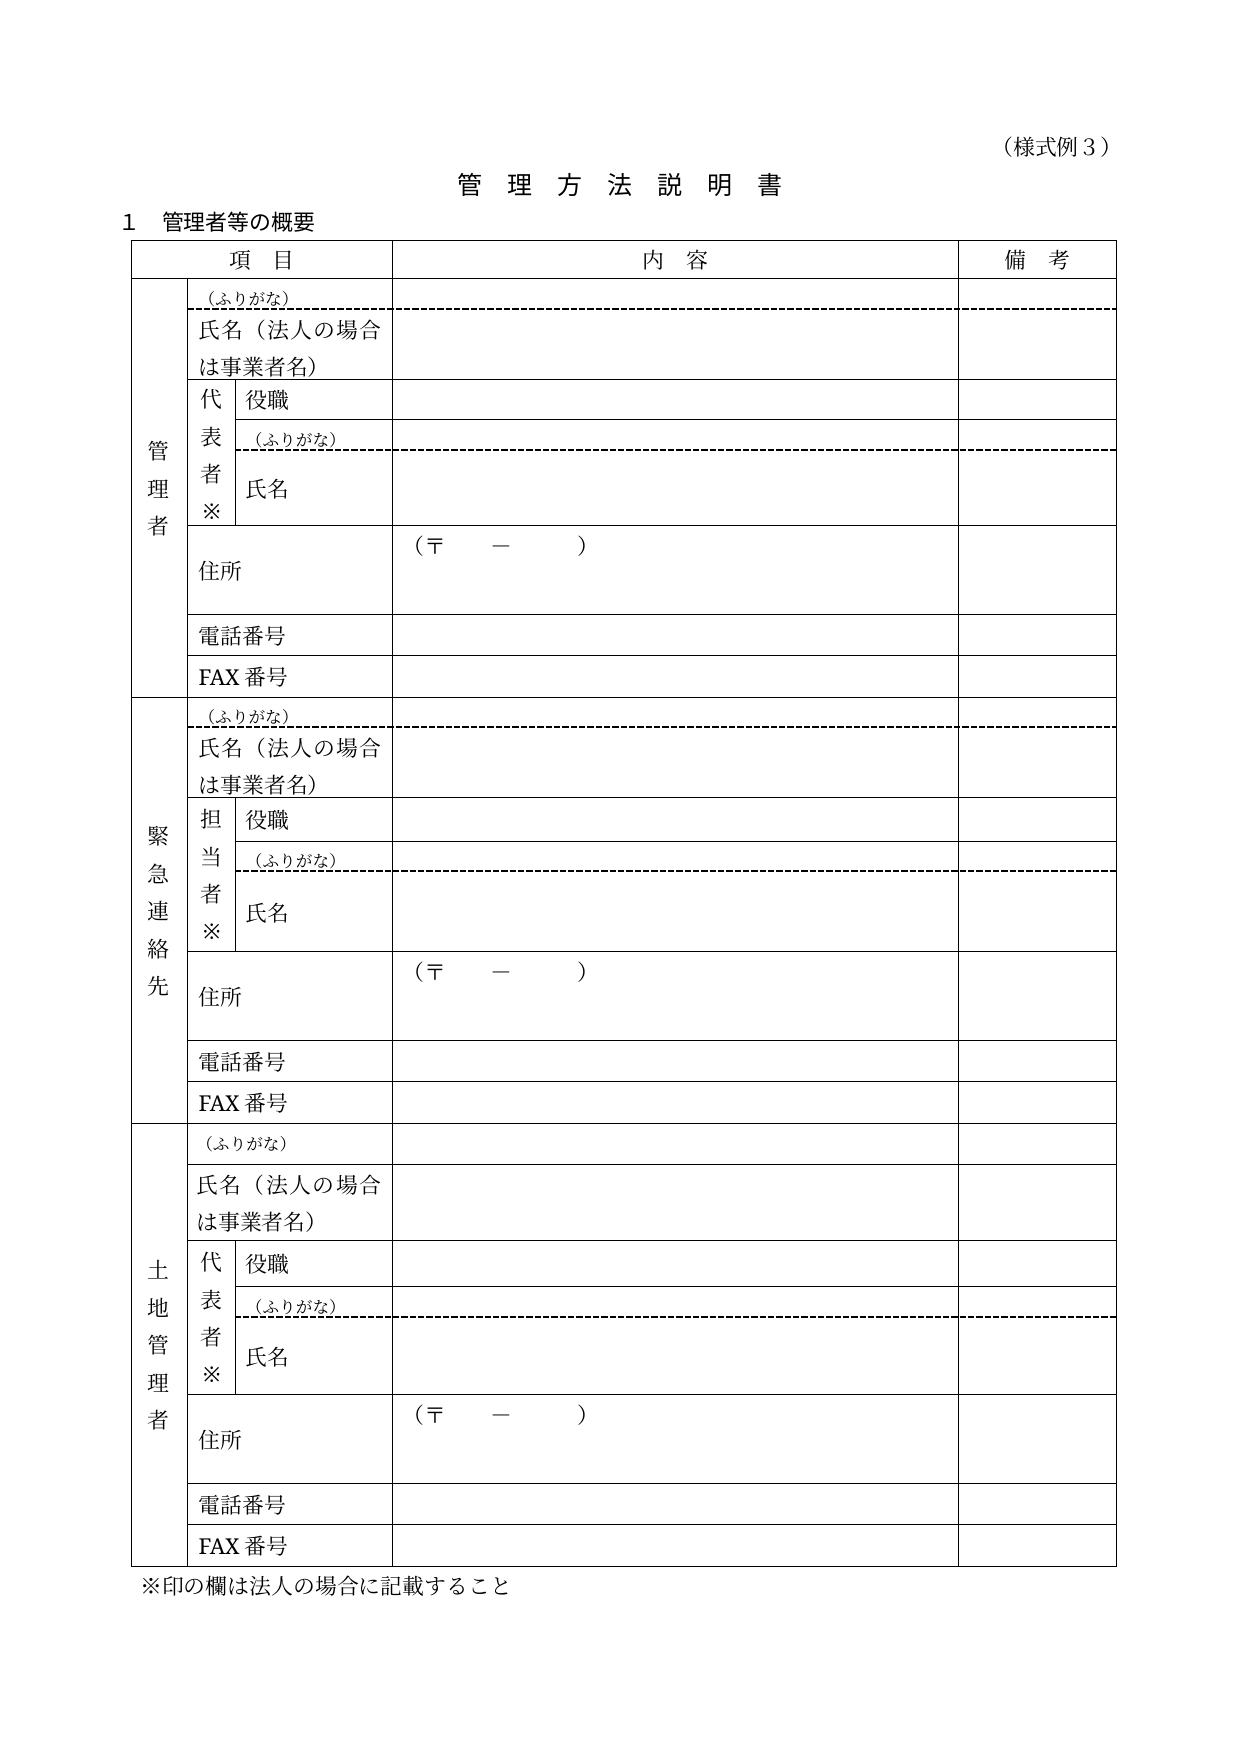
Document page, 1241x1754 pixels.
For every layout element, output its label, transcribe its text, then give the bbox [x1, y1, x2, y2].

table_cell [393, 726, 958, 797]
table_cell [959, 420, 1116, 449]
table_cell 氏名（法人の場合は事業者名） [188, 1165, 392, 1240]
table_cell （ふりがな） [188, 698, 392, 726]
table_cell 土地管理者 [132, 1124, 187, 1566]
table_cell 代表者 ※ [188, 380, 235, 525]
text ※印の欄は法人の場合に記載すること [118, 1567, 1122, 1604]
table_cell [959, 1395, 1116, 1483]
table_cell 住所 [188, 952, 392, 1040]
table_cell [959, 1241, 1116, 1286]
table_cell 住所 [188, 526, 392, 614]
table_cell （ふりがな） [236, 1287, 392, 1316]
text 管 理 方 法 説 明 書 [118, 164, 1122, 202]
table_cell [959, 1082, 1116, 1122]
table_cell [959, 526, 1116, 614]
table_cell [393, 420, 958, 449]
table_cell （ふりがな） [188, 279, 392, 308]
table_cell [959, 726, 1116, 797]
table_cell 電話番号 [188, 1041, 392, 1081]
table_cell 役職 [236, 1241, 392, 1286]
table_cell FAX番号 [188, 1525, 392, 1566]
table_cell FAX番号 [188, 656, 392, 697]
table_cell 住所 [188, 1395, 392, 1483]
table_cell 氏名 [236, 1316, 392, 1394]
table_cell 役職 [236, 798, 392, 841]
table_cell [393, 1041, 958, 1081]
text １ 管理者等の概要 [118, 202, 1122, 239]
table_header 内 容 [393, 241, 958, 278]
table_cell [959, 952, 1116, 1040]
table_cell 氏名 [236, 449, 392, 525]
table_cell [959, 870, 1116, 951]
table_cell [393, 1316, 958, 1394]
table_cell （ふりがな） [236, 420, 392, 449]
table_cell [393, 1525, 958, 1566]
table_cell 緊急連絡先 [132, 698, 187, 1122]
table_cell [393, 656, 958, 697]
table_header 項 目 [132, 241, 392, 278]
table_cell [959, 380, 1116, 419]
table_cell [393, 798, 958, 841]
table_cell [393, 615, 958, 655]
table_cell 管 理 者 [132, 279, 187, 697]
table_cell [959, 1525, 1116, 1566]
table_cell （ふりがな） [188, 1124, 392, 1164]
text （様式例３） [118, 127, 1122, 164]
table_cell [959, 842, 1116, 870]
table_cell 担当者 ※ [188, 798, 235, 951]
table_cell [959, 1124, 1116, 1164]
table_cell [959, 279, 1116, 308]
table_header 備 考 [959, 241, 1116, 278]
table_cell FAX番号 [188, 1082, 392, 1122]
table_cell 役職 [236, 380, 392, 419]
table_cell 代 表 者 ※ [188, 1241, 235, 1394]
table_cell [959, 1165, 1116, 1240]
table_cell （〒 － ） [393, 952, 958, 1040]
table_cell [959, 1316, 1116, 1394]
table_cell [393, 1165, 958, 1240]
table_cell [393, 842, 958, 870]
table_cell [959, 449, 1116, 525]
table_cell [393, 449, 958, 525]
table_cell [959, 656, 1116, 697]
table_cell 電話番号 [188, 615, 392, 655]
table_cell 氏名（法人の場合は事業者名） [188, 726, 392, 797]
table_cell 氏名（法人の場合は事業者名） [188, 308, 392, 378]
table_cell [959, 1287, 1116, 1316]
table_cell （〒 － ） [393, 526, 958, 614]
table_cell [959, 615, 1116, 655]
table_cell [393, 698, 958, 726]
table_cell [393, 870, 958, 951]
table_cell [393, 1082, 958, 1122]
table_cell [959, 1484, 1116, 1524]
table_cell [393, 1484, 958, 1524]
table_cell [959, 698, 1116, 726]
table_cell [393, 1241, 958, 1286]
table_cell [393, 308, 958, 378]
table_cell （〒 － ） [393, 1395, 958, 1483]
table_cell [959, 1041, 1116, 1081]
table_cell [393, 1287, 958, 1316]
table_cell [393, 380, 958, 419]
table_cell [959, 798, 1116, 841]
table_cell [959, 308, 1116, 378]
table_cell （ふりがな） [236, 842, 392, 870]
table_cell 電話番号 [188, 1484, 392, 1524]
table_cell [393, 1124, 958, 1164]
table_cell [393, 279, 958, 308]
table_cell 氏名 [236, 870, 392, 951]
